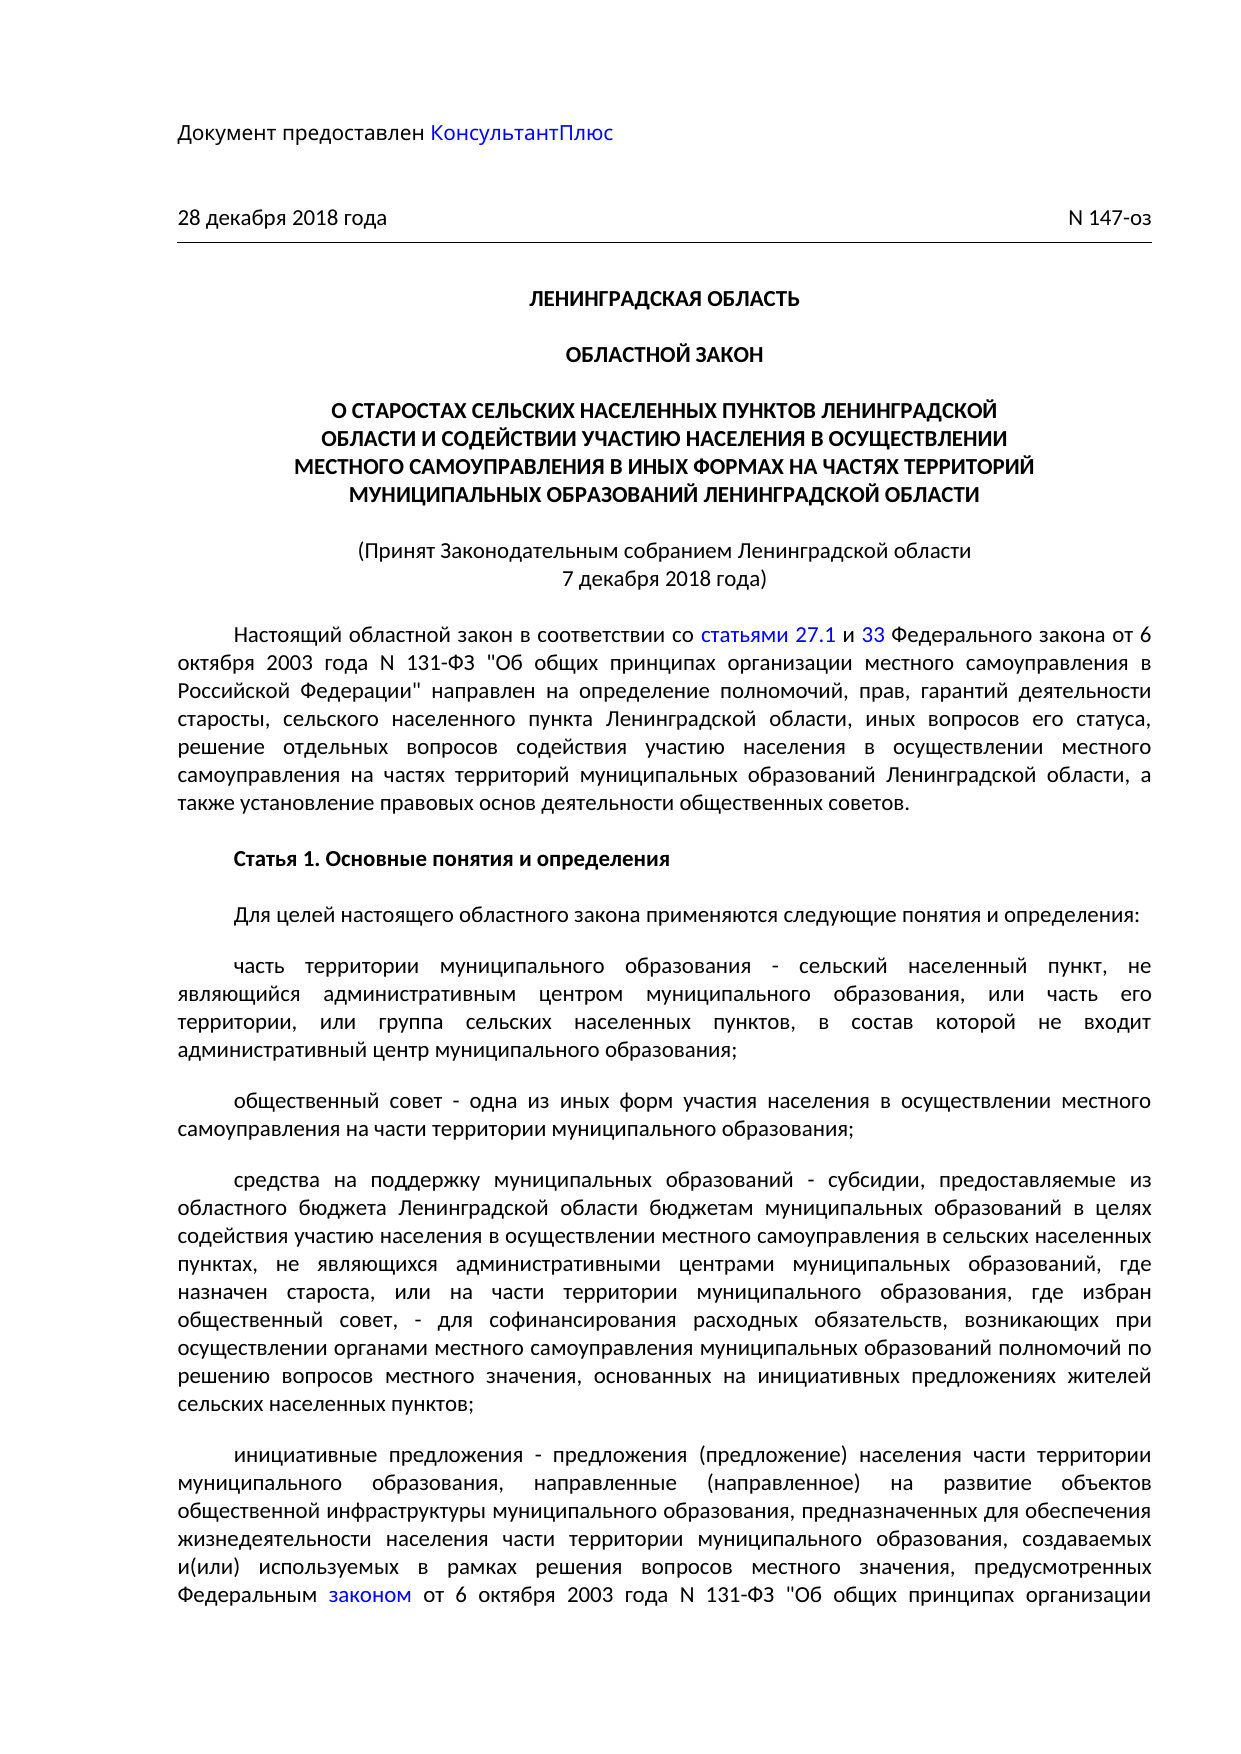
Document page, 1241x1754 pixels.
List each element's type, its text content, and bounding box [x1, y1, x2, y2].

table_header 28 декабря 2018 года [177, 203, 664, 231]
text Для целей настоящего областного закона применяются следующие понятия и определения: [177, 900, 1152, 928]
title Документ предоставлен КонсультантПлюс [177, 118, 1152, 175]
title ОБЛАСТИ И СОДЕЙСТВИИ УЧАСТИЮ НАСЕЛЕНИЯ В ОСУЩЕСТВЛЕНИИ [177, 424, 1152, 452]
title МЕСТНОГО САМОУПРАВЛЕНИЯ В ИНЫХ ФОРМАХ НА ЧАСТЯХ ТЕРРИТОРИЙ [177, 452, 1152, 480]
text часть территории муниципального образования - сельский населенный пункт, не являющийся административным центром муниципального образования, или часть его территории, или группа сельских населенных пунктов, в состав которой не входит административный центр муниципального образования; [177, 951, 1152, 1063]
title О СТАРОСТАХ СЕЛЬСКИХ НАСЕЛЕННЫХ ПУНКТОВ ЛЕНИНГРАДСКОЙ [177, 396, 1152, 424]
text Настоящий областной закон в соответствии со статьями 27.1 и 33 Федерального закона от 6 октября 2003 года N 131-ФЗ "Об общих принципах организации местного самоуправления в Российской Федерации" направлен на определение полномочий, прав, гарантий деятельности старосты, сельского населенного пункта Ленинградской области, иных вопросов его статуса, решение отдельных вопросов содействия участию населения в осуществлении местного самоуправления на частях территорий муниципальных образований Ленинградской области, а также установление правовых основ деятельности общественных советов. [177, 620, 1152, 816]
table_header N 147-оз [664, 203, 1152, 231]
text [177, 1440, 1152, 1608]
text (Принят Законодательным собранием Ленинградской области [177, 536, 1152, 564]
title ЛЕНИНГРАДСКАЯ ОБЛАСТЬ [177, 284, 1152, 312]
text 7 декабря 2018 года) [177, 564, 1152, 592]
text средства на поддержку муниципальных образований - субсидии, предоставляемые из областного бюджета Ленинградской области бюджетам муниципальных образований в целях содействия участию населения в осуществлении местного самоуправления в сельских населенных пунктах, не являющихся административными центрами муниципальных образований, где назначен староста, или на части территории муниципального образования, где избран общественный совет, - для софинансирования расходных обязательств, возникающих при осуществлении органами местного самоуправления муниципальных образований полномочий по решению вопросов местного значения, основанных на инициативных предложениях жителей сельских населенных пунктов; [177, 1165, 1152, 1417]
text общественный совет - одна из иных форм участия населения в осуществлении местного самоуправления на части территории муниципального образования; [177, 1086, 1152, 1142]
title МУНИЦИПАЛЬНЫХ ОБРАЗОВАНИЙ ЛЕНИНГРАДСКОЙ ОБЛАСТИ [177, 480, 1152, 508]
title Статья 1. Основные понятия и определения [177, 844, 1152, 872]
title ОБЛАСТНОЙ ЗАКОН [177, 340, 1152, 368]
